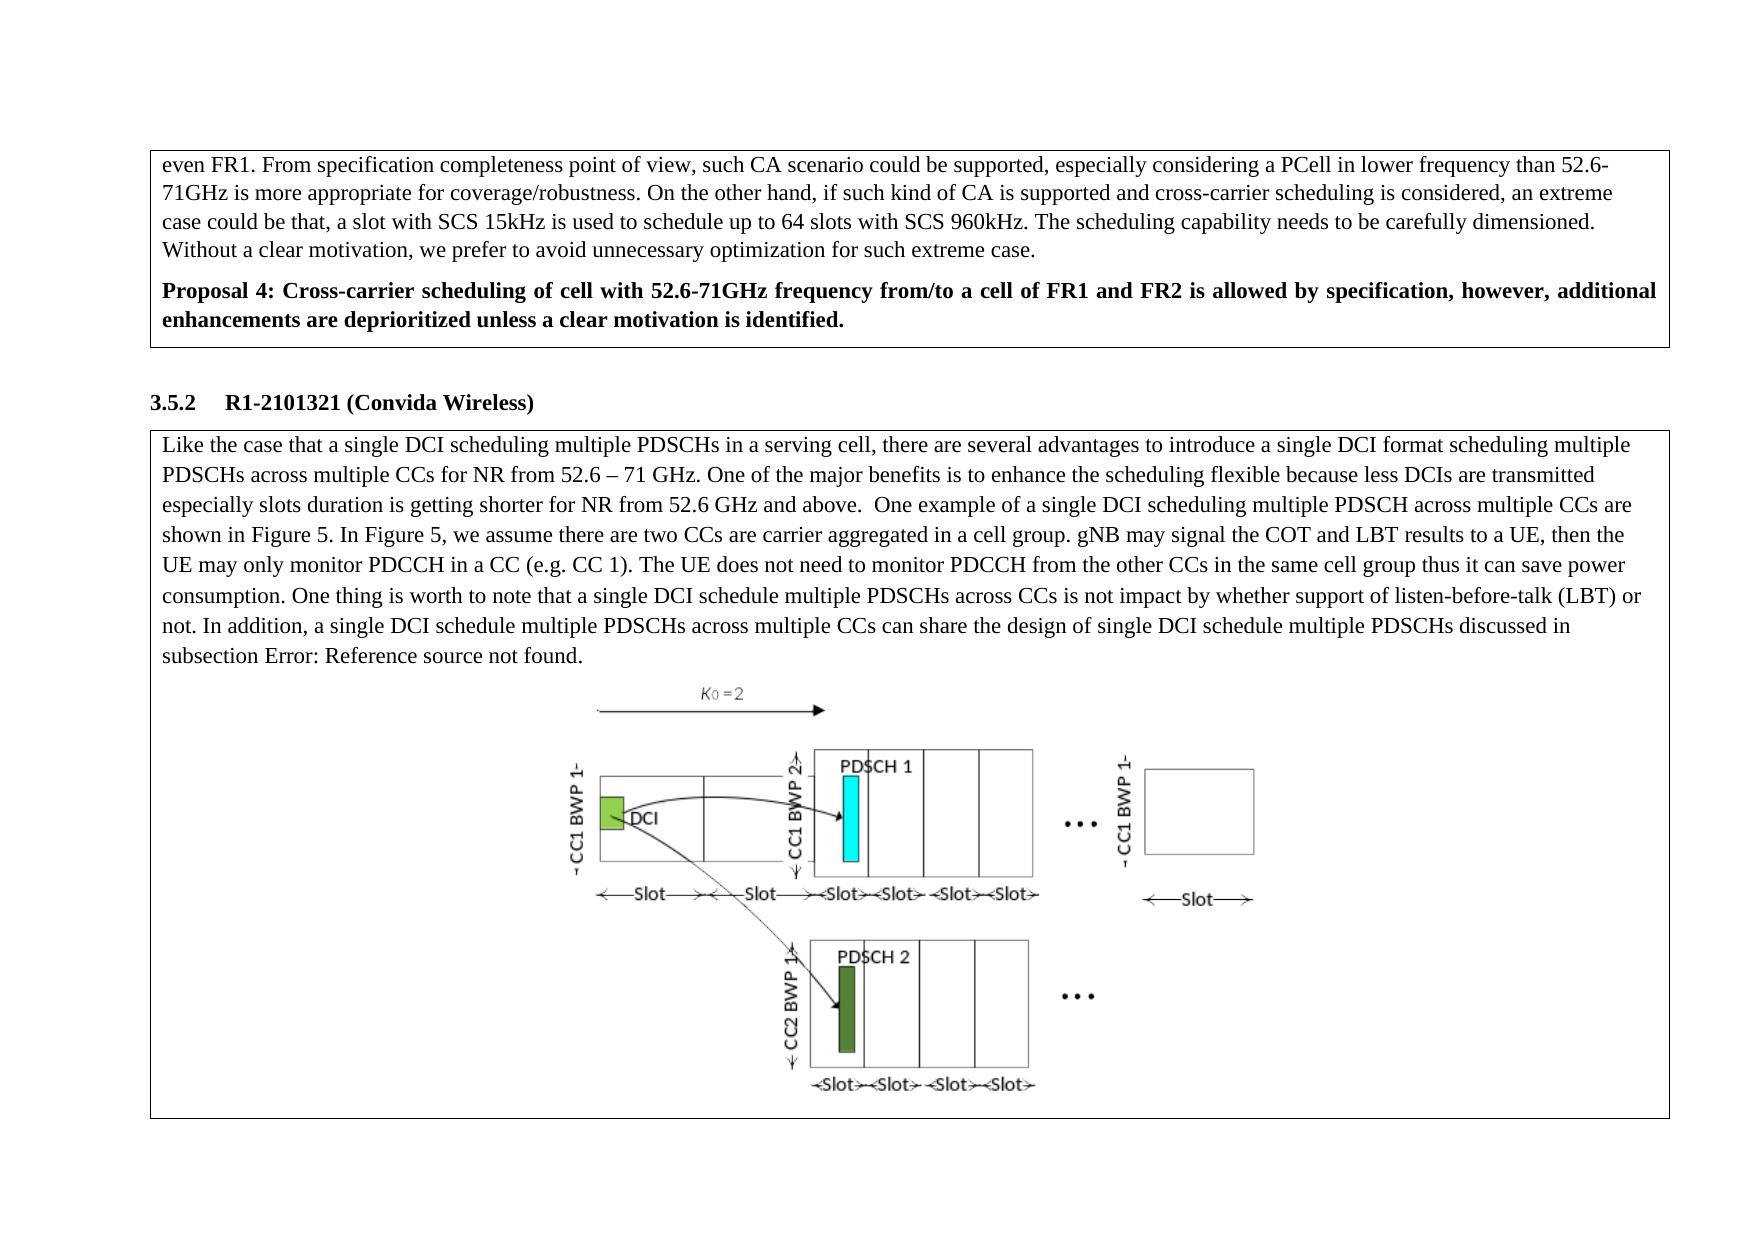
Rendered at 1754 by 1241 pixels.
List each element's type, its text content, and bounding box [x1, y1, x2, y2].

subtitle R1-2101321 (Convida Wireless) [150, 389, 1604, 415]
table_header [151, 151, 1669, 347]
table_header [151, 431, 1669, 1118]
